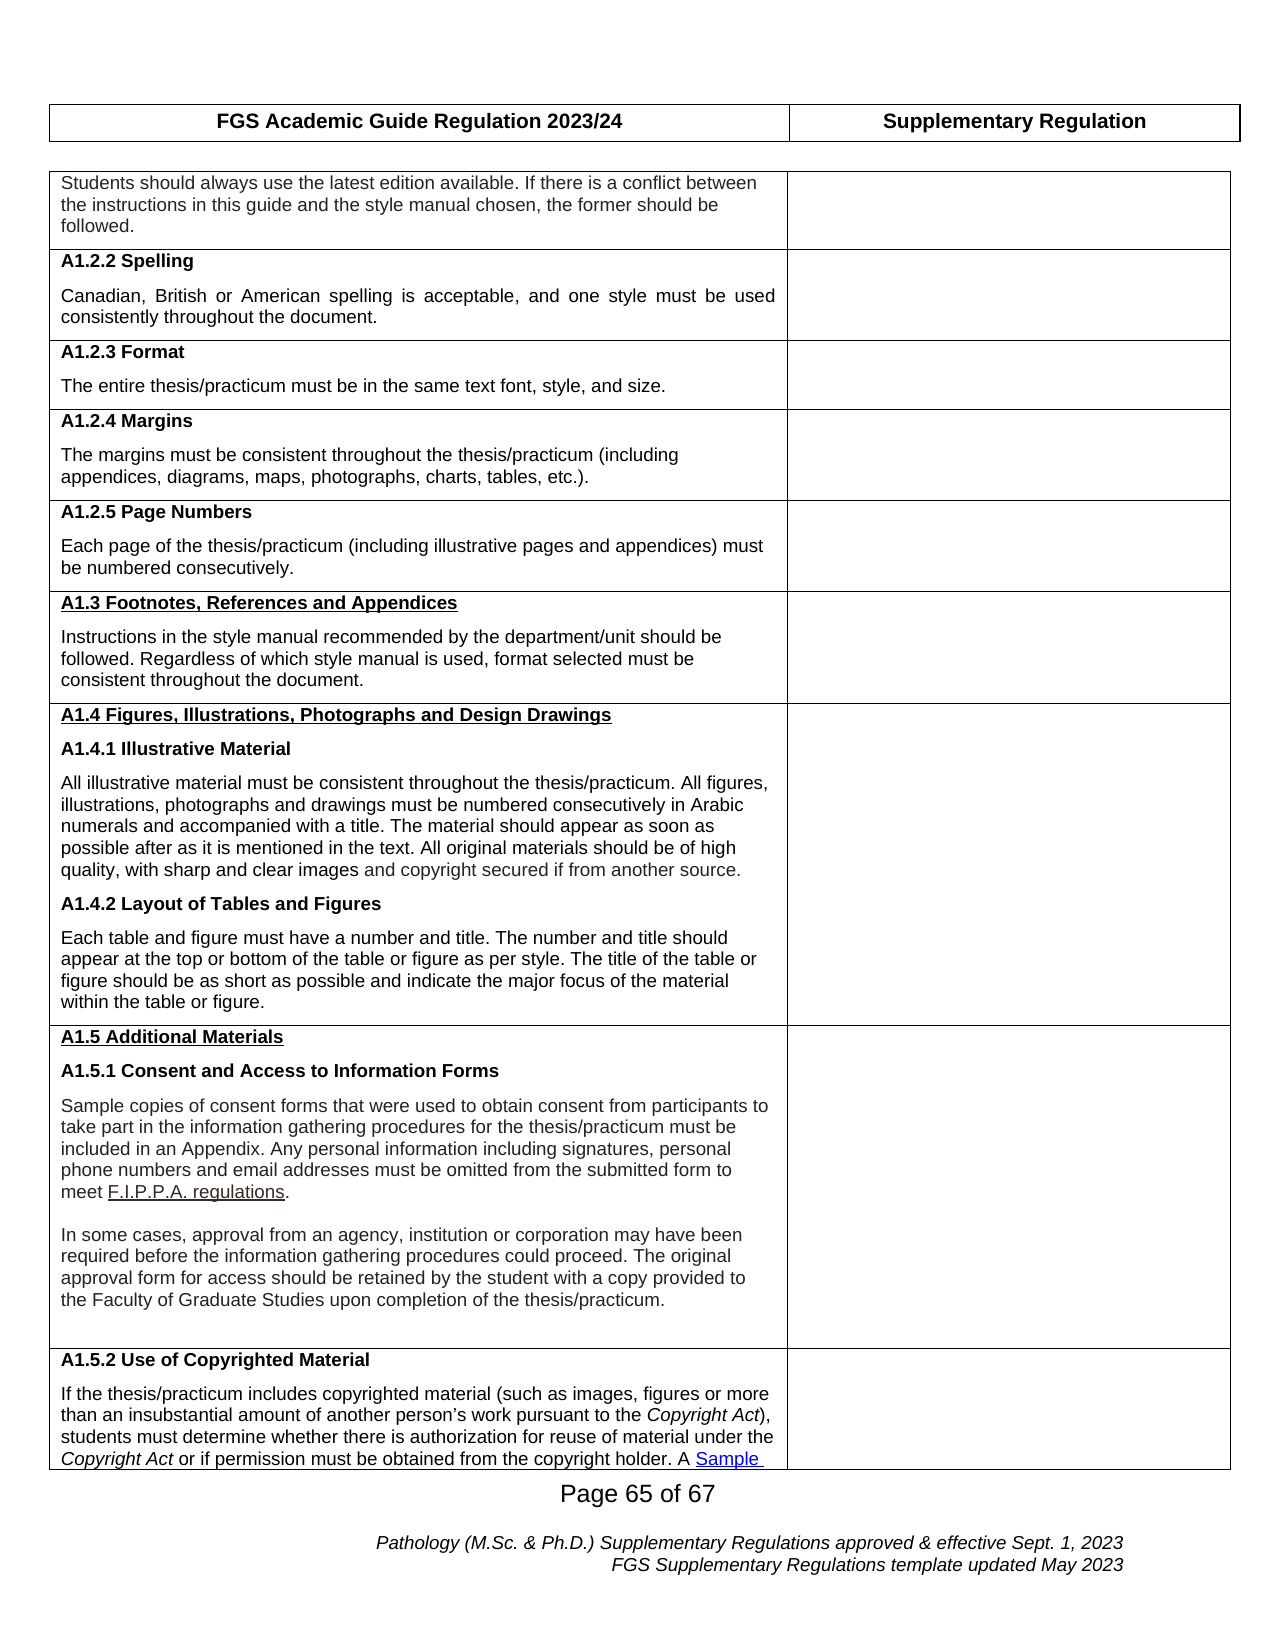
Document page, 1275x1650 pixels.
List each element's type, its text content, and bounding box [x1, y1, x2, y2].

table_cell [50, 1349, 787, 1469]
table_cell [788, 172, 1230, 249]
table_cell A1.4 Figures, Illustrations, Photographs and Design Drawings A1.4.1 Illustrative Material All illustrative material must be consistent throughout the thesis/practicum. All figures, illustrations, photographs and drawings must be numbered consecutively in Arabic numerals and accompanied with a title. The material should appear as soon as possible after as it is mentioned in the text. All original materials should be of high quality, with sharp and clear images and copyright secured if from another source. A1.4.2 Layout of Tables and Figures Each table and figure must have a number and title. The number and title should appear at the top or bottom of the table or figure as per style. The title of the table or figure should be as short as possible and indicate the major focus of the material within the table or figure. [50, 704, 787, 1025]
table_cell A1.2.2 Spelling Canadian, British or American spelling is acceptable, and one style must be used consistently throughout the document. [50, 250, 787, 340]
table_cell [788, 1349, 1230, 1469]
table_cell A1.2.3 Format The entire thesis/practicum must be in the same text font, style, and size. [50, 341, 787, 409]
table_cell [788, 501, 1230, 591]
table_cell A1.2.5 Page Numbers Each page of the thesis/practicum (including illustrative pages and appendices) must be numbered consecutively. [50, 501, 787, 591]
table_cell [788, 592, 1230, 703]
table_cell [788, 410, 1230, 500]
table_cell [788, 704, 1230, 1025]
table_cell A1.5 Additional Materials A1.5.1 Consent and Access to Information Forms Sample copies of consent forms that were used to obtain consent from participants to take part in the information gathering procedures for the thesis/practicum must be included in an Appendix. Any personal information including signatures, personal phone numbers and email addresses must be omitted from the submitted form to meet F.I.P.P.A. regulations. In some cases, approval from an agency, institution or corporation may have been required before the information gathering procedures could proceed. The original approval form for access should be retained by the student with a copy provided to the Faculty of Graduate Studies upon completion of the thesis/practicum. [50, 1026, 787, 1347]
table_cell [788, 250, 1230, 340]
table_cell [788, 341, 1230, 409]
table_cell A1.3 Footnotes, References and Appendices Instructions in the style manual recommended by the department/unit should be followed. Regardless of which style manual is used, format selected must be consistent throughout the document. [50, 592, 787, 703]
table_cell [50, 172, 787, 249]
table_cell [788, 1026, 1230, 1347]
table_cell A1.2.4 Margins The margins must be consistent throughout the thesis/practicum (including appendices, diagrams, maps, photographs, charts, tables, etc.). [50, 410, 787, 500]
